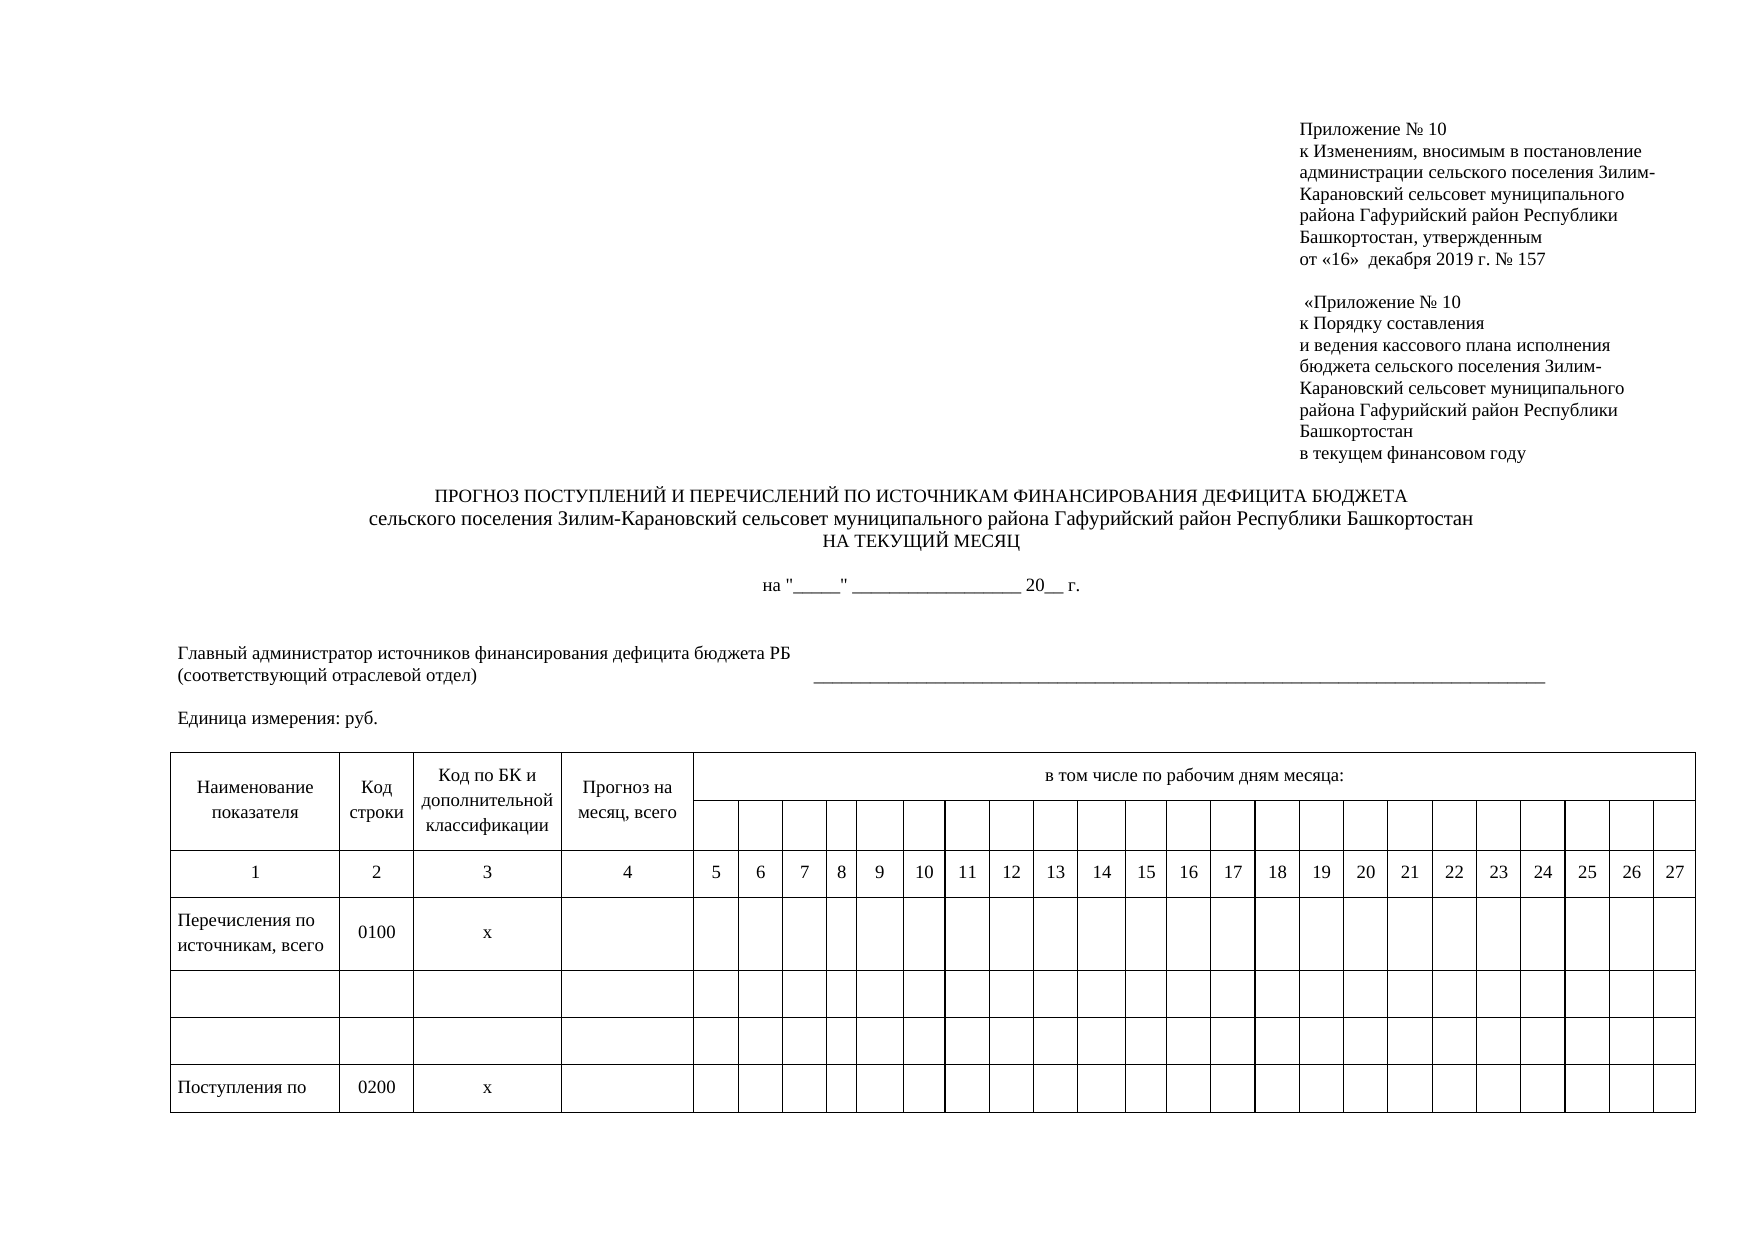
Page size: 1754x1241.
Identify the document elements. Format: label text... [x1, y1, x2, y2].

table_cell [827, 801, 856, 849]
table_cell [904, 1065, 944, 1112]
table_cell [694, 971, 738, 1017]
table_cell [1167, 1065, 1210, 1112]
table_cell [1610, 1065, 1653, 1112]
table_cell [1521, 801, 1564, 849]
text от «16» декабря 2019 г. № 157 [1299, 247, 1665, 269]
table_cell [1521, 898, 1564, 970]
table_cell 23 [1477, 851, 1520, 897]
text НА ТЕКУЩИЙ МЕСЯЦ [177, 530, 1665, 552]
table_cell [783, 971, 826, 1017]
table_cell [1477, 1065, 1520, 1112]
table_cell [1344, 1065, 1387, 1112]
table_cell [1344, 898, 1387, 970]
table_header Наименование показателя [171, 753, 339, 849]
text Единица измерения: руб. [177, 707, 1665, 728]
table_cell [990, 971, 1033, 1017]
table_cell [1256, 1065, 1299, 1112]
table_cell [562, 1018, 693, 1064]
table_cell [1126, 1018, 1166, 1064]
table_cell [694, 801, 738, 849]
text к Изменениям, вносимым в постановление администрации сельского поселения Зилим-Карановский сельсовет муниципального района Гафурийский район Республики Башкортостан, утвержденным [1299, 140, 1665, 247]
table_cell [1433, 801, 1476, 849]
table_cell [1034, 1018, 1077, 1064]
table_cell [904, 1018, 944, 1064]
table_cell [340, 971, 413, 1017]
table_cell [739, 1018, 782, 1064]
table_cell [857, 1018, 903, 1064]
table_cell [1521, 1065, 1564, 1112]
table_cell [990, 1018, 1033, 1064]
table_cell [739, 971, 782, 1017]
table_cell [1256, 1018, 1299, 1064]
table_cell [827, 898, 856, 970]
table_cell [1300, 898, 1343, 970]
table_header Код строки [340, 753, 413, 849]
table_cell 15 [1126, 851, 1166, 897]
table_cell [171, 1018, 339, 1064]
table_cell [990, 898, 1033, 970]
table_cell [1256, 971, 1299, 1017]
table_header в том числе по рабочим дням месяца: [694, 753, 1695, 800]
table_cell [1388, 1018, 1432, 1064]
table_cell [1344, 971, 1387, 1017]
table_cell [694, 1065, 738, 1112]
table_cell [1566, 898, 1609, 970]
table_cell 6 [739, 851, 782, 897]
table_cell [1300, 1018, 1343, 1064]
table_cell [783, 1018, 826, 1064]
table_cell [904, 971, 944, 1017]
table_cell [1566, 1018, 1609, 1064]
table_cell [739, 801, 782, 849]
table_cell [1211, 801, 1254, 849]
table_cell 26 [1610, 851, 1653, 897]
text к Порядку составления [1299, 312, 1665, 334]
text (соответствующий отраслевой отдел) ______________________________________________________________________________ [177, 664, 1665, 685]
table_cell 17 [1211, 851, 1254, 897]
table_cell [1126, 971, 1166, 1017]
table_cell 7 [783, 851, 826, 897]
text бюджета сельского поселения Зилим-Карановский сельсовет муниципального района Гафурийский район Республики Башкортостан [1299, 355, 1665, 442]
table_cell 3 [414, 851, 561, 897]
table_cell [1300, 801, 1343, 849]
table_cell [1433, 1065, 1476, 1112]
table_cell [1388, 1065, 1432, 1112]
table_cell [1521, 971, 1564, 1017]
table_cell 0200 [340, 1065, 413, 1112]
table_cell 5 [694, 851, 738, 897]
table_cell [1610, 971, 1653, 1017]
table_cell [946, 1065, 989, 1112]
table_cell [1610, 898, 1653, 970]
table_cell [1610, 1018, 1653, 1064]
table_cell [1477, 1018, 1520, 1064]
table_cell [1078, 1065, 1125, 1112]
table_cell [990, 801, 1033, 849]
table_cell [1126, 898, 1166, 970]
table_cell [1566, 1065, 1609, 1112]
table_cell [171, 971, 339, 1017]
table_cell [1211, 1065, 1254, 1112]
table_cell [1211, 1018, 1254, 1064]
table_cell [1654, 801, 1695, 849]
table_cell [562, 971, 693, 1017]
table_cell Перечисления по источникам, всего [171, 898, 339, 970]
table_cell x [414, 1065, 561, 1112]
table_cell [1034, 971, 1077, 1017]
table_cell [1566, 801, 1609, 849]
table_cell 16 [1167, 851, 1210, 897]
table_cell [946, 1018, 989, 1064]
table_cell [1654, 898, 1695, 970]
table_cell [1654, 1065, 1695, 1112]
table_cell [1034, 801, 1077, 849]
table_cell [562, 1065, 693, 1112]
table_cell [1300, 1065, 1343, 1112]
table_cell 14 [1078, 851, 1125, 897]
table_cell 10 [904, 851, 944, 897]
table_cell [904, 801, 944, 849]
table_cell 9 [857, 851, 903, 897]
table_cell [739, 898, 782, 970]
table_cell [1034, 1065, 1077, 1112]
table_cell [1610, 801, 1653, 849]
text Приложение № 10 [1299, 118, 1665, 140]
table_header Прогноз на месяц, всего [562, 753, 693, 849]
table_cell [1078, 971, 1125, 1017]
table_cell [1256, 801, 1299, 849]
text и ведения кассового плана исполнения [1299, 334, 1665, 355]
text сельского поселения Зилим-Карановский сельсовет муниципального района Гафурийский район Республики Башкортостан [177, 506, 1665, 530]
table_cell [1433, 971, 1476, 1017]
table_cell [827, 1018, 856, 1064]
table_cell [414, 971, 561, 1017]
table_cell [414, 1018, 561, 1064]
table_cell [1300, 971, 1343, 1017]
table_cell [1654, 971, 1695, 1017]
table_cell 2 [340, 851, 413, 897]
table_cell [1477, 971, 1520, 1017]
table_cell 4 [562, 851, 693, 897]
table_cell 22 [1433, 851, 1476, 897]
table_cell [1211, 898, 1254, 970]
table_header Код по БК и дополнительной классификации [414, 753, 561, 849]
text «Приложение № 10 [1299, 291, 1665, 312]
table_cell [1433, 1018, 1476, 1064]
text на "_____" __________________ 20__ г. [177, 573, 1665, 595]
table_cell [694, 898, 738, 970]
text ПРОГНОЗ ПОСТУПЛЕНИЙ И ПЕРЕЧИСЛЕНИЙ ПО ИСТОЧНИКАМ ФИНАНСИРОВАНИЯ ДЕФИЦИТА БЮДЖЕТА [177, 485, 1665, 506]
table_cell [171, 1065, 339, 1112]
table_cell 19 [1300, 851, 1343, 897]
table_cell [1167, 801, 1210, 849]
table_cell [783, 898, 826, 970]
table_cell [694, 1018, 738, 1064]
table_cell [1477, 898, 1520, 970]
table_cell [562, 898, 693, 970]
table_cell [1344, 801, 1387, 849]
table_cell [1388, 801, 1432, 849]
table_cell 25 [1566, 851, 1609, 897]
table_cell [739, 1065, 782, 1112]
table_cell [783, 801, 826, 849]
table_cell [1078, 1018, 1125, 1064]
table_cell 0100 [340, 898, 413, 970]
table_cell [1433, 898, 1476, 970]
table_cell 18 [1256, 851, 1299, 897]
table_cell [1211, 971, 1254, 1017]
table_cell [1126, 801, 1166, 849]
table_cell 24 [1521, 851, 1564, 897]
table_cell [783, 1065, 826, 1112]
table_cell [340, 1018, 413, 1064]
table_cell [1167, 971, 1210, 1017]
table_cell [1344, 1018, 1387, 1064]
table_cell [1521, 1018, 1564, 1064]
table_cell 21 [1388, 851, 1432, 897]
table_cell [857, 801, 903, 849]
table_cell [1477, 801, 1520, 849]
table_cell [1034, 898, 1077, 970]
table_cell [1167, 898, 1210, 970]
table_cell [857, 971, 903, 1017]
table_cell [946, 801, 989, 849]
text Главный администратор источников финансирования дефицита бюджета РБ [177, 642, 1665, 664]
table_cell [946, 971, 989, 1017]
table_cell [1388, 971, 1432, 1017]
table_cell [1167, 1018, 1210, 1064]
table_cell [857, 1065, 903, 1112]
text в текущем финансовом году [1299, 442, 1665, 463]
table_cell 11 [946, 851, 989, 897]
table_cell [1256, 898, 1299, 970]
table_cell 1 [171, 851, 339, 897]
table_cell [1566, 971, 1609, 1017]
table_cell 27 [1654, 851, 1695, 897]
table_cell x [414, 898, 561, 970]
table_cell [827, 1065, 856, 1112]
table_cell 12 [990, 851, 1033, 897]
table_cell 8 [827, 851, 856, 897]
table_cell [1078, 801, 1125, 849]
table_cell [946, 898, 989, 970]
table_cell [990, 1065, 1033, 1112]
table_cell 13 [1034, 851, 1077, 897]
table_cell [857, 898, 903, 970]
table_cell [1654, 1018, 1695, 1064]
table_cell [1388, 898, 1432, 970]
table_cell [827, 971, 856, 1017]
table_cell [1078, 898, 1125, 970]
table_cell 20 [1344, 851, 1387, 897]
table_cell [904, 898, 944, 970]
table_cell [1126, 1065, 1166, 1112]
